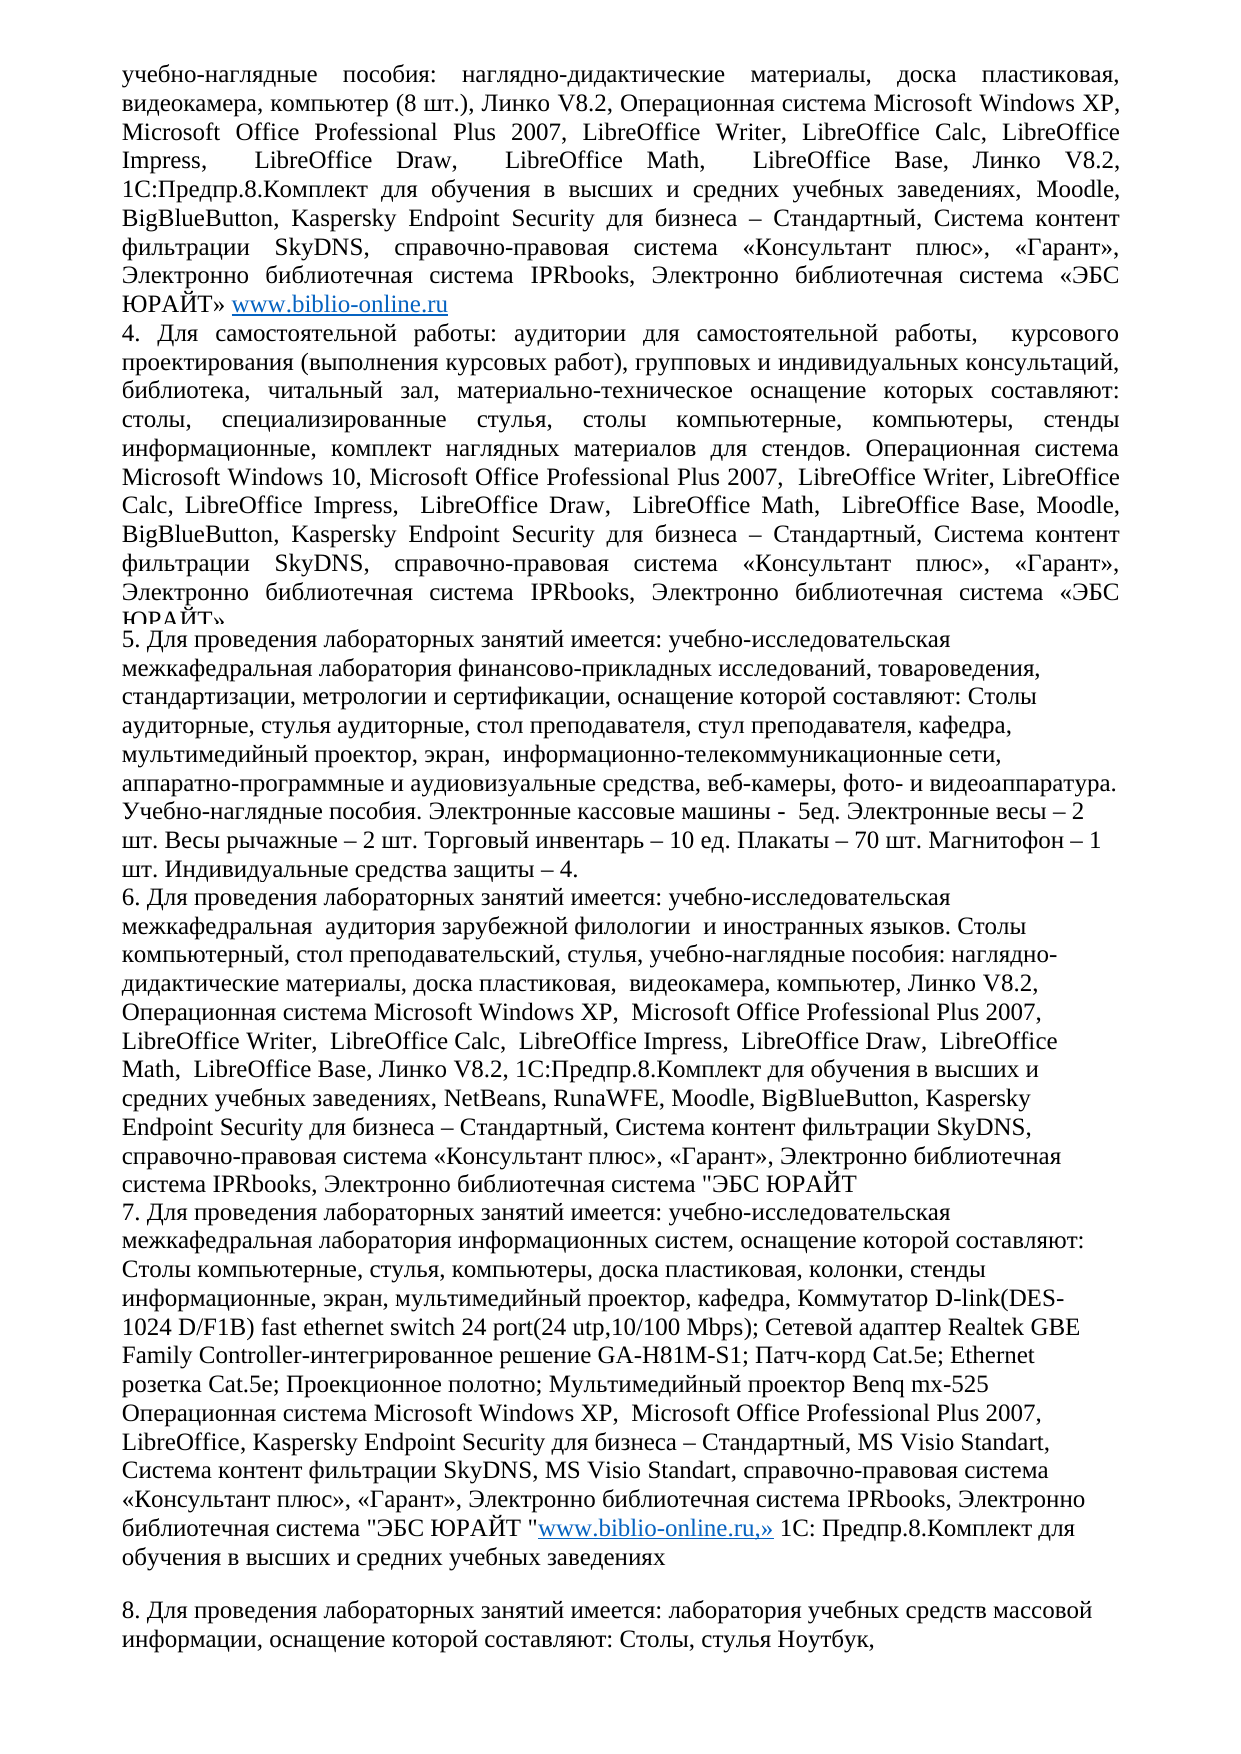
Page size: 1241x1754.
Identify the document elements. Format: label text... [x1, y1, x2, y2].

table_cell 7. Для проведения лабораторных занятий имеется: учебно-исследовательская межкафедральная лаборатория информационных систем, оснащение которой составляют: Столы компьютерные, стулья, компьютеры, доска пластиковая, колонки, стенды информационные, экран, мультимедийный проектор, кафедра, Коммутатор D-link(DES- 1024 D/F1B) fast ethernet switch 24 port(24 utp,10/100 Mbps); Сетевой адаптер Realtek GBE Family Controller-интегрированное решение GA-H81M-S1; Патч-корд Cat.5e; Ethernet розетка Cat.5e; Проекционное полотно; Мультимедийный проектор Benq mx-525 Операционная система Microsoft Windows XP, Microsoft Office Professional Plus 2007, LibreOffice, Kaspersky Endpoint Security для бизнеса – Стандартный, MS Visio Standart, Система контент фильтрации SkyDNS, MS Visio Standart, справочно-правовая система «Консультант плюс», «Гарант», Электронно библиотечная система IPRbooks, Электронно библиотечная система "ЭБС ЮРАЙТ "www.biblio-online.ru,» 1С: Предпр.8.Комплект для обучения в высших и средних учебных заведениях [118, 1197, 1124, 1596]
table_cell 6. Для проведения лабораторных занятий имеется: учебно-исследовательская межкафедральная аудитория зарубежной филологии и иностранных языков. Столы компьютерный, стол преподавательский, стулья, учебно-наглядные пособия: наглядно- дидактические материалы, доска пластиковая, видеокамера, компьютер, Линко V8.2, Операционная система Microsoft Windows XP, Microsoft Office Professional Plus 2007, LibreOffice Writer, LibreOffice Calc, LibreOffice Impress, LibreOffice Draw, LibreOffice Math, LibreOffice Base, Линко V8.2, 1С:Предпр.8.Комплект для обучения в высших и средних учебных заведениях, NetBeans, RunaWFE, Moodle, BigBlueButton, Kaspersky Endpoint Security для бизнеса – Стандартный, Система контент фильтрации SkyDNS, справочно-правовая система «Консультант плюс», «Гарант», Электронно библиотечная система IPRbooks, Электронно библиотечная система "ЭБС ЮРАЙТ [118, 882, 1124, 1197]
table_cell 5. Для проведения лабораторных занятий имеется: учебно-исследовательская межкафедральная лаборатория финансово-прикладных исследований, товароведения, стандартизации, метрологии и сертификации, оснащение которой составляют: Столы аудиторные, стулья аудиторные, стол преподавателя, стул преподавателя, кафедра, мультимедийный проектор, экран, информационно-телекоммуникационные сети, аппаратно-программные и аудиовизуальные средства, веб-камеры, фото- и видеоаппаратура. Учебно-наглядные пособия. Электронные кассовые машины - 5ед. Электронные весы – 2 шт. Весы рычажные – 2 шт. Торговый инвентарь – 10 ед. Плакаты – 70 шт. Магнитофон – 1 шт. Индивидуальные средства защиты – 4. [118, 624, 1124, 882]
table_cell 8. Для проведения лабораторных занятий имеется: лаборатория учебных средств массовой информации, оснащение которой составляют: Столы, стулья Ноутбук, [118, 1596, 1124, 1662]
table_header учебно-наглядные пособия: наглядно-дидактические материалы, доска пластиковая, видеокамера, компьютер (8 шт.), Линко V8.2, Операционная система Microsoft Windows XP, Microsoft Office Professional Plus 2007, LibreOffice Writer, LibreOffice Calc, LibreOffice Impress, LibreOffice Draw, LibreOffice Math, LibreOffice Base, Линко V8.2, 1С:Предпр.8.Комплект для обучения в высших и средних учебных заведениях, Moodle, BigBlueButton, Kaspersky Endpoint Security для бизнеса – Стандартный, Система контент фильтрации SkyDNS, справочно-правовая система «Консультант плюс», «Гарант», Электронно библиотечная система IPRbooks, Электронно библиотечная система «ЭБС ЮРАЙТ» www.biblio-online.ru 4. Для самостоятельной работы: аудитории для самостоятельной работы, курсового проектирования (выполнения курсовых работ), групповых и индивидуальных консультаций, библиотека, читальный зал, материально-техническое оснащение которых составляют: столы, специализированные стулья, столы компьютерные, компьютеры, стенды информационные, комплект наглядных материалов для стендов. Операционная система Microsoft Windows 10, Microsoft Office Professional Plus 2007, LibreOffice Writer, LibreOffice Calc, LibreOffice Impress, LibreOffice Draw, LibreOffice Math, LibreOffice Base, Moodle, BigBlueButton, Kaspersky Endpoint Security для бизнеса – Стандартный, Система контент фильтрации SkyDNS, справочно-правовая система «Консультант плюс», «Гарант», Электронно библиотечная система IPRbooks, Электронно библиотечная система «ЭБС ЮРАЙТ». [118, 59, 1124, 624]
